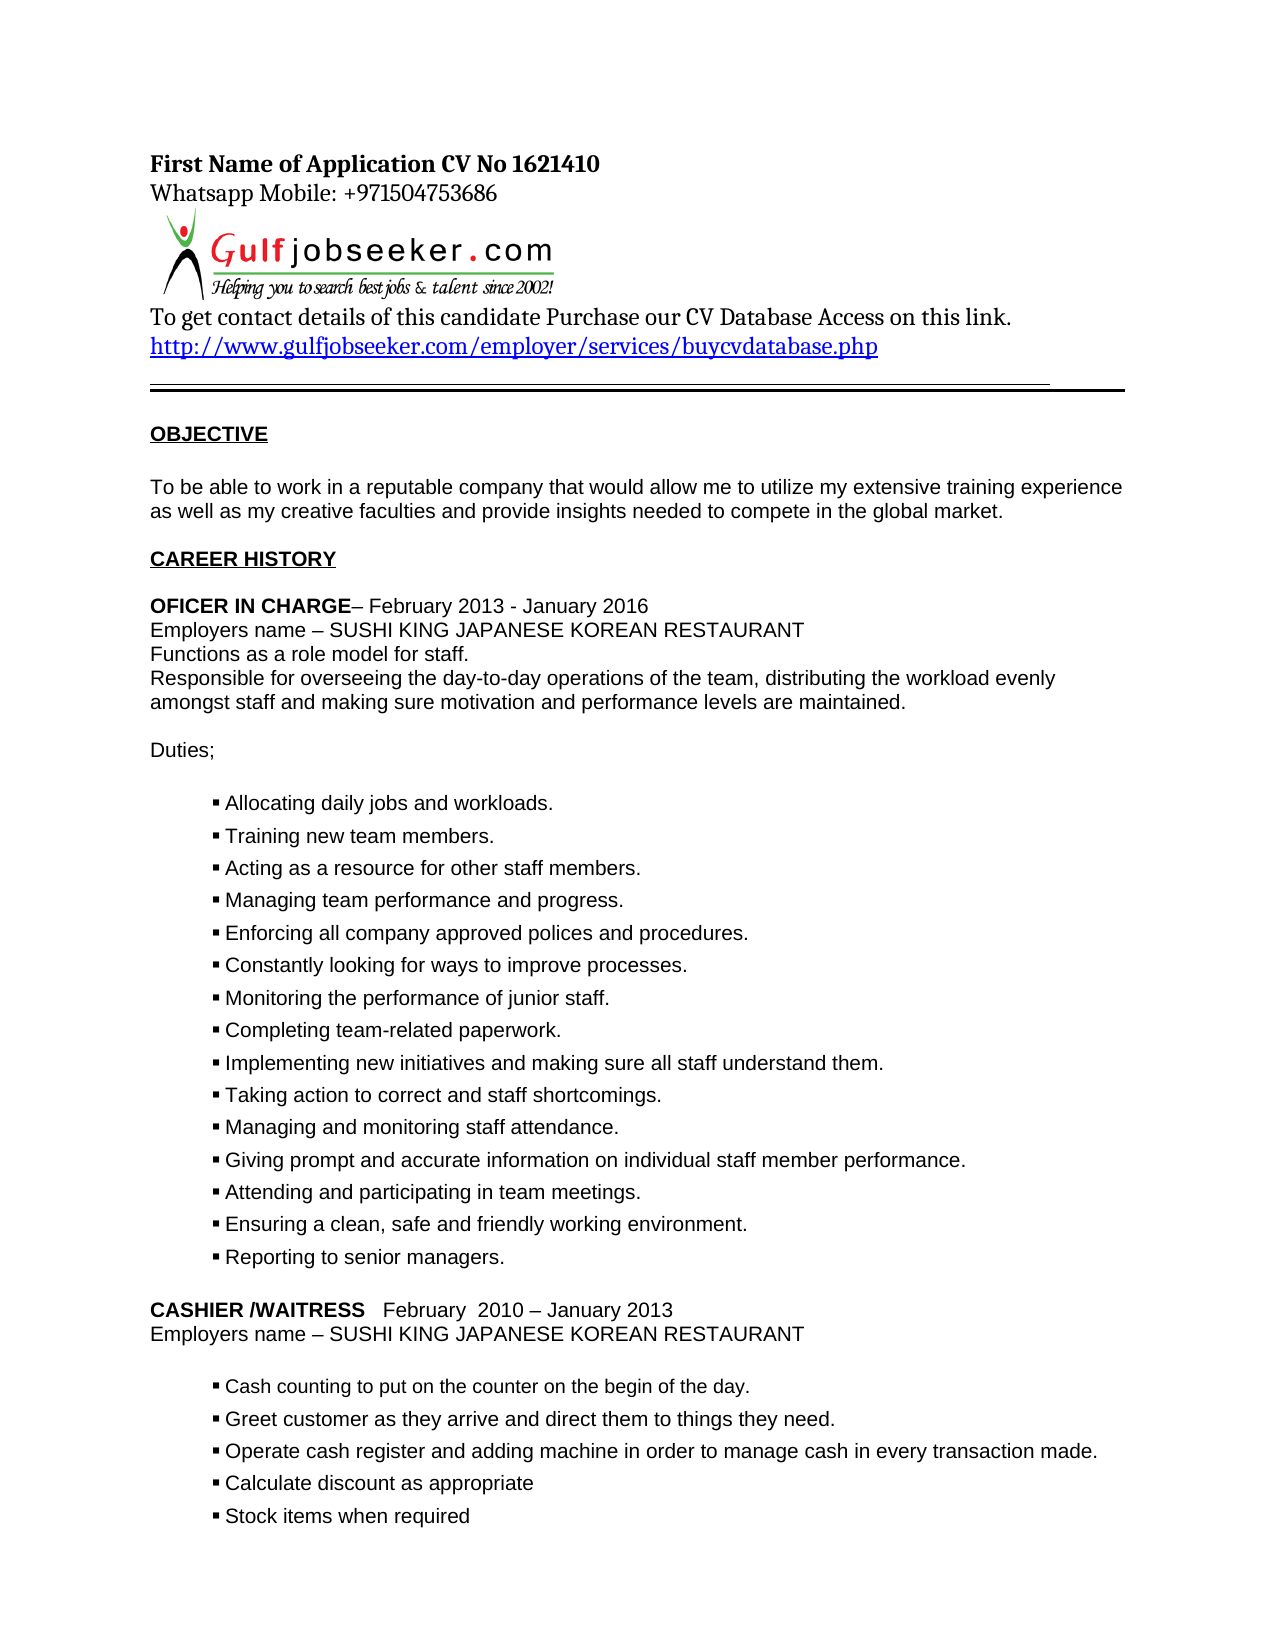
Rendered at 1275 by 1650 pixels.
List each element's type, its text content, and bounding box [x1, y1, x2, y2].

text To be able to work in a reputable company that would allow me to utilize my extensive training experience as well as my creative faculties and provide insights needed to compete in the global market. CAREER HISTORY OFICER IN CHARGE– February 2013 - January 2016 Employers name – SUSHI KING JAPANESE KOREAN RESTAURANT Functions as a role model for staff. Responsible for overseeing the day-to-day operations of the team, distributing the workload evenly amongst staff and making sure motivation and performance levels are maintained. Duties; [150, 474, 1125, 762]
list Calculate discount as appropriate [211, 1471, 1125, 1495]
list Allocating daily jobs and workloads. [211, 791, 1125, 815]
list Monitoring the performance of junior staff. [211, 986, 1125, 1009]
list Greet customer as they arrive and direct them to things they need. [211, 1406, 1125, 1430]
list Attending and participating in team meetings. [211, 1180, 1125, 1204]
list Operate cash register and adding machine in order to manage cash in every transaction made. [211, 1439, 1125, 1463]
list Giving prompt and accurate information on individual staff member performance. [211, 1147, 1125, 1172]
picture [150, 207, 578, 303]
list Completing team-related paperwork. [211, 1018, 1125, 1042]
text Whatsapp Mobile: +971504753686 [150, 179, 1125, 207]
list Constantly looking for ways to improve processes. [211, 953, 1125, 977]
text http://www.gulfjobseeker.com/employer/services/buycvdatabase.php [150, 332, 1125, 360]
list Managing and monitoring staff attendance. [211, 1115, 1125, 1139]
list Managing team performance and progress. [211, 888, 1125, 912]
list Reporting to senior managers. [211, 1245, 1125, 1269]
list Ensuring a clean, safe and friendly working environment. [211, 1212, 1125, 1236]
list Stock items when required [211, 1503, 1125, 1528]
list Acting as a resource for other staff members. [211, 856, 1125, 880]
text To get contact details of this candidate Purchase our CV Database Access on this link. [150, 303, 1125, 332]
text First Name of Application CV No 1621410 [150, 150, 1125, 179]
list Implementing new initiatives and making sure all staff understand them. [211, 1050, 1125, 1074]
list Cash counting to put on the counter on the begin of the day. [211, 1375, 1125, 1398]
list Training new team members. [211, 823, 1125, 848]
text OBJECTIVE [150, 421, 1125, 445]
list Taking action to correct and staff shortcomings. [211, 1083, 1125, 1107]
list Enforcing all company approved polices and procedures. [211, 921, 1125, 945]
text CASHIER /WAITRESS February 2010 – January 2013 Employers name – SUSHI KING JAPANESE KOREAN RESTAURANT [150, 1298, 1125, 1346]
